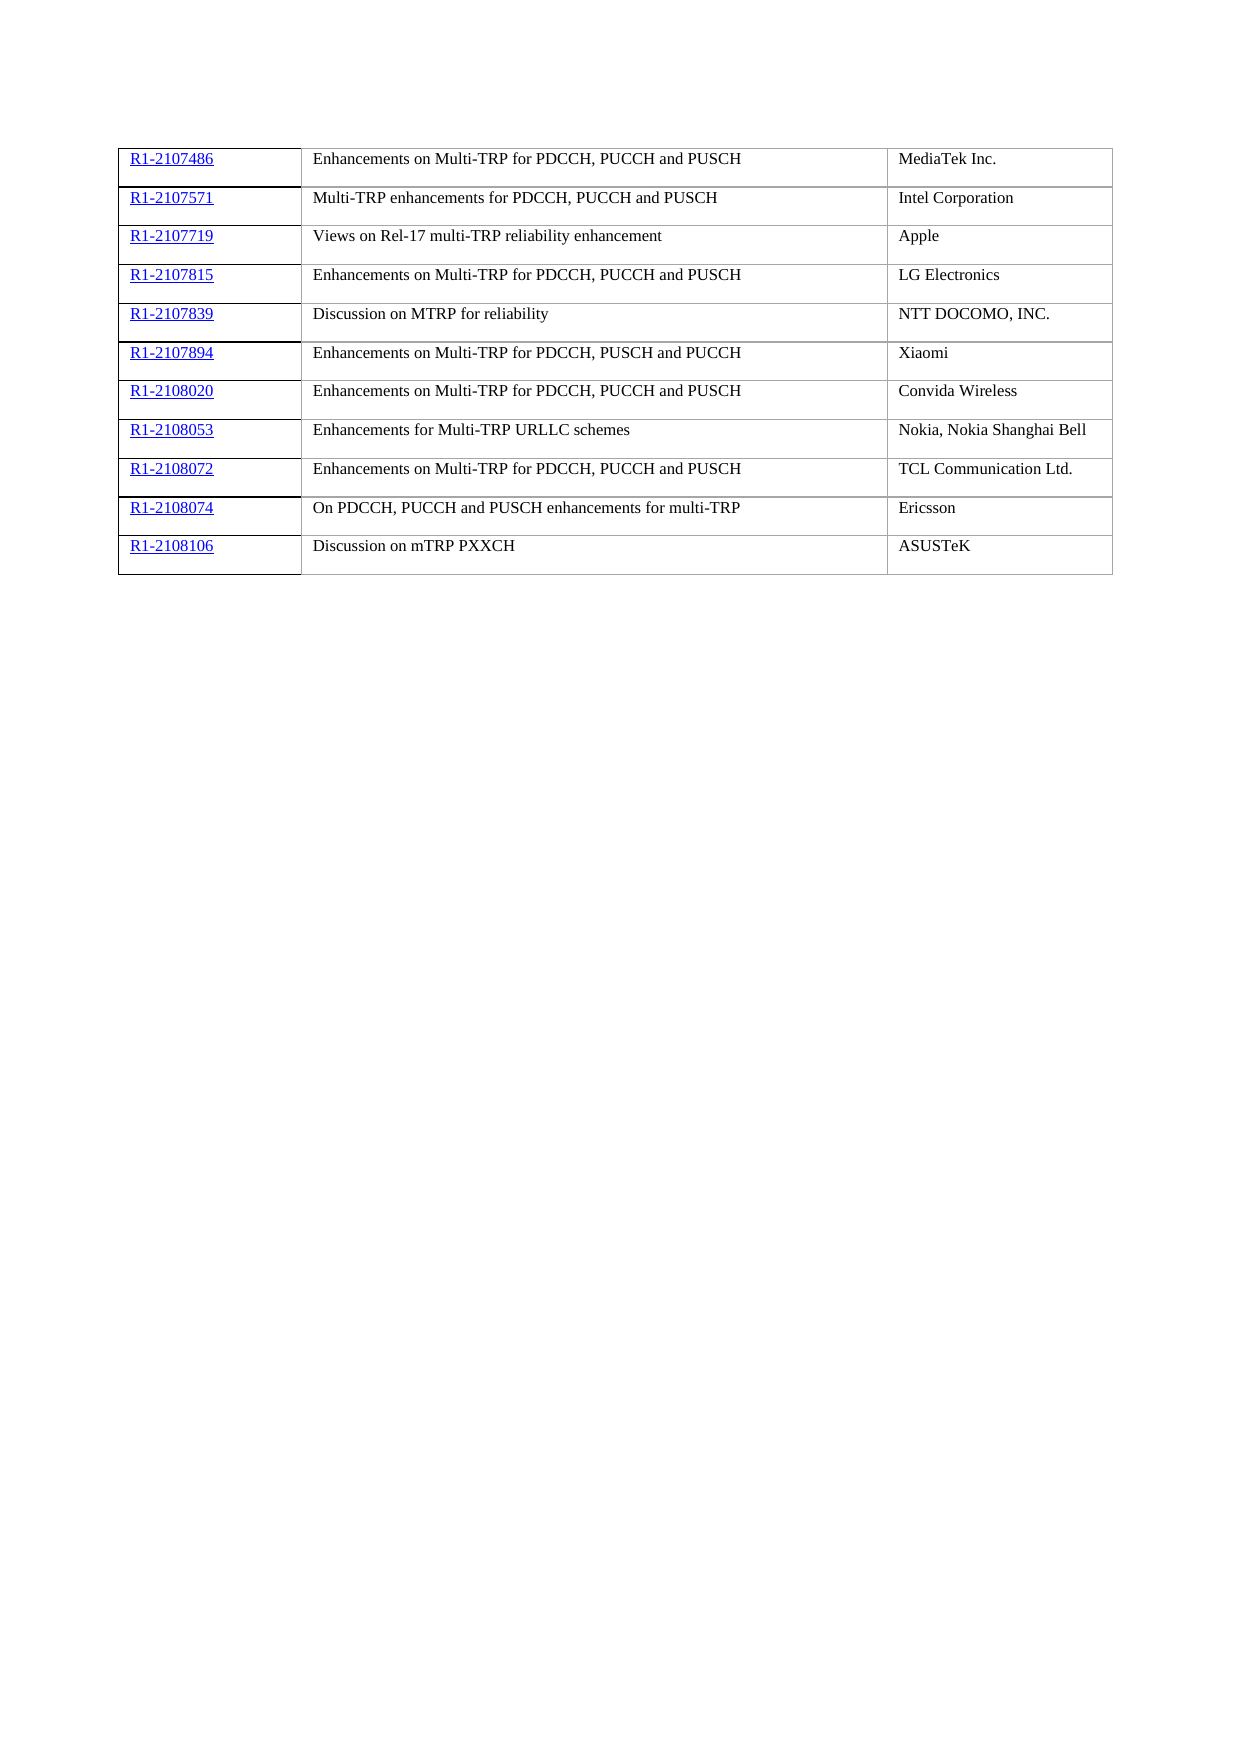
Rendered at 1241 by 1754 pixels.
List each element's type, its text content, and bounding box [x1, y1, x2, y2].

table_cell R1-2107894 [119, 343, 301, 380]
table_cell Nokia, Nokia Shanghai Bell [888, 420, 1112, 458]
table_cell R1-2107815 [119, 265, 301, 303]
table_cell Intel Corporation [888, 188, 1112, 225]
table_cell Multi-TRP enhancements for PDCCH, PUCCH and PUSCH [302, 188, 887, 225]
table_cell On PDCCH, PUCCH and PUSCH enhancements for multi-TRP [302, 498, 887, 535]
table_cell R1-2108053 [119, 420, 301, 458]
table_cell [302, 149, 887, 186]
table_cell R1-2107719 [119, 226, 301, 264]
table_cell Enhancements on Multi-TRP for PDCCH, PUCCH and PUSCH [302, 265, 887, 303]
table_cell Enhancements on Multi-TRP for PDCCH, PUCCH and PUSCH [302, 459, 887, 496]
table_cell LG Electronics [888, 265, 1112, 303]
table_cell Convida Wireless [888, 381, 1112, 419]
table_cell MediaTek Inc. [888, 149, 1112, 186]
table_cell Discussion on mTRP PXXCH [302, 536, 887, 574]
table_cell Enhancements on Multi-TRP for PDCCH, PUCCH and PUSCH [302, 381, 887, 419]
table_cell Enhancements for Multi-TRP URLLC schemes [302, 420, 887, 458]
table_cell R1-2108106 [119, 536, 301, 574]
table_cell R1-2108074 [119, 498, 301, 535]
table_cell R1-2107571 [119, 188, 301, 225]
table_cell Discussion on MTRP for reliability [302, 304, 887, 341]
table_cell NTT DOCOMO, INC. [888, 304, 1112, 341]
table_cell Apple [888, 226, 1112, 264]
table_cell ASUSTeK [888, 536, 1112, 574]
table_cell R1-2108020 [119, 381, 301, 419]
table_cell R1-2108072 [119, 459, 301, 496]
table_cell R1-2107486 [119, 149, 301, 186]
table_cell Xiaomi [888, 343, 1112, 380]
table_cell Views on Rel-17 multi-TRP reliability enhancement [302, 226, 887, 264]
table_cell Ericsson [888, 498, 1112, 535]
table_cell R1-2107839 [119, 304, 301, 341]
table_cell Enhancements on Multi-TRP for PDCCH, PUSCH and PUCCH [302, 343, 887, 380]
table_cell TCL Communication Ltd. [888, 459, 1112, 496]
